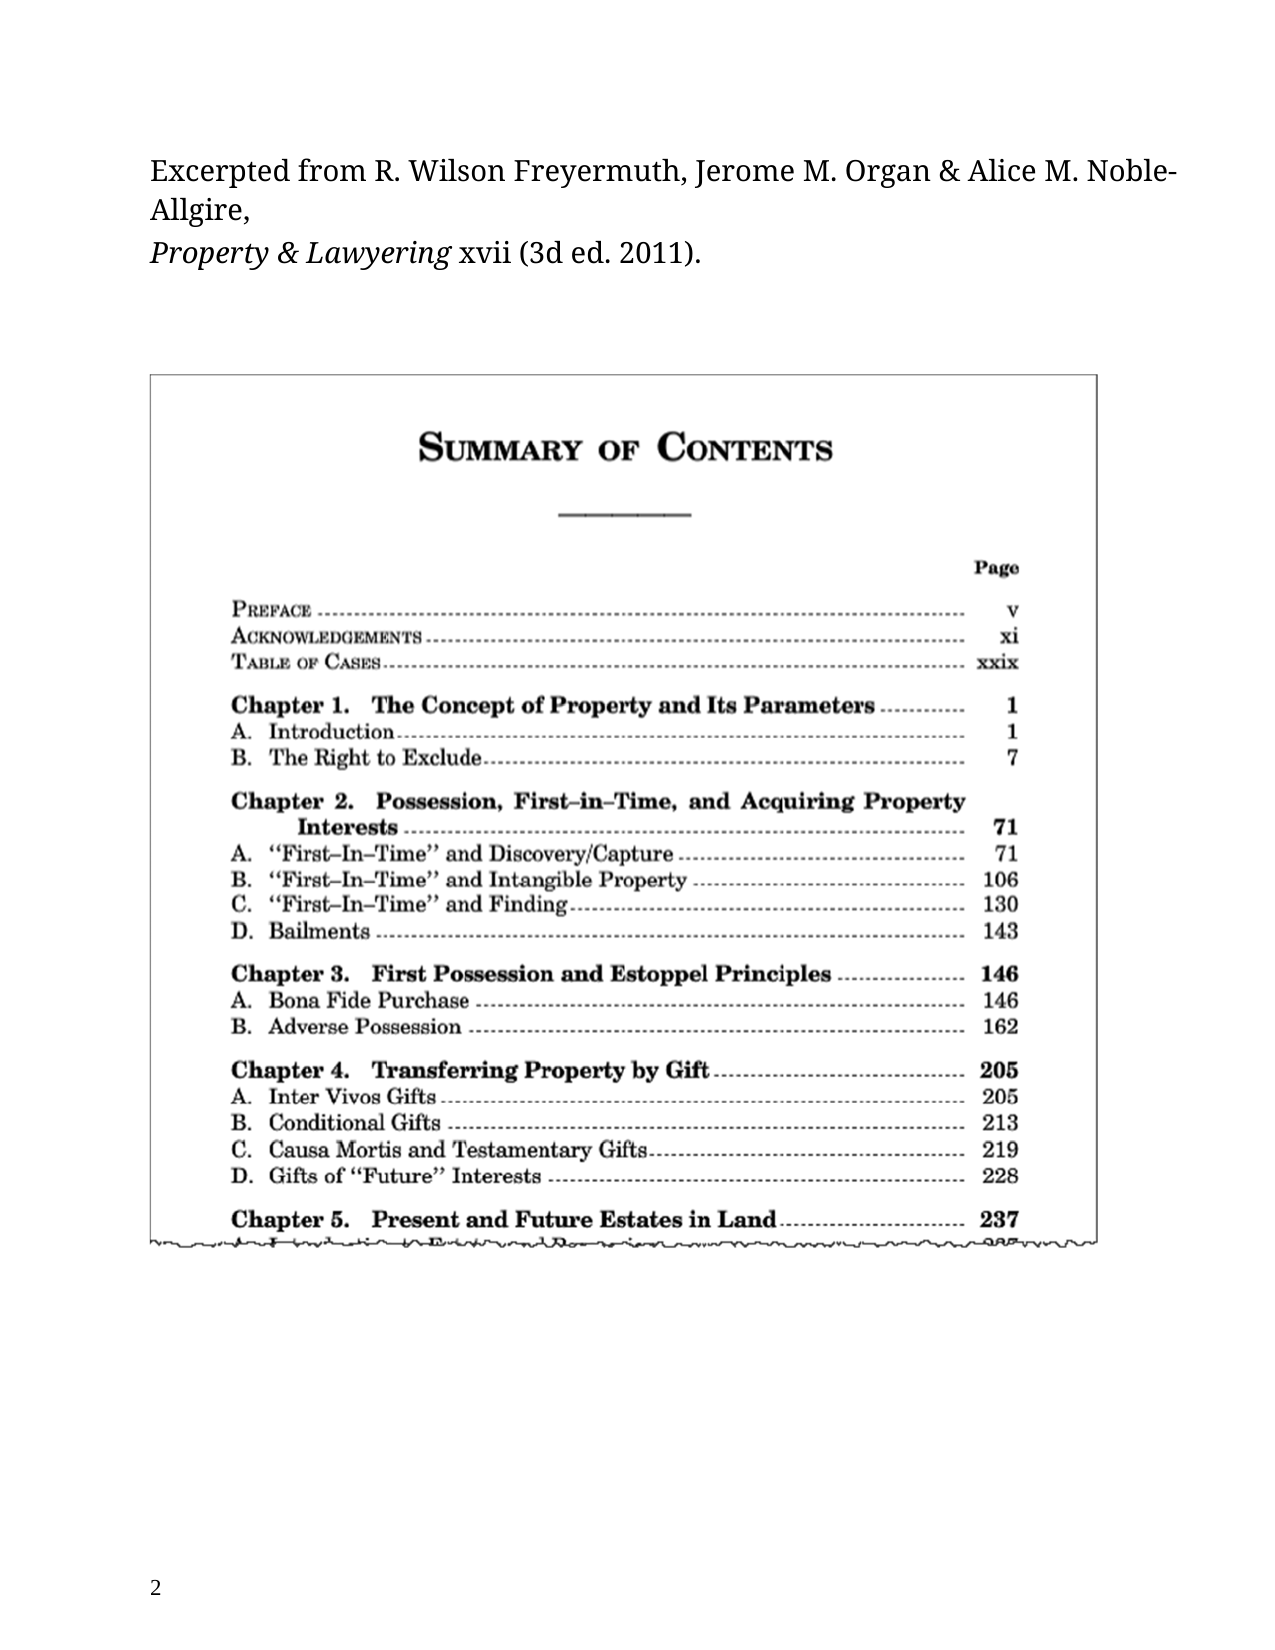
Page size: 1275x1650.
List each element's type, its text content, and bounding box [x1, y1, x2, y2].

picture [149, 373, 1098, 1249]
text Excerpted from R. Wilson Freyermuth, Jerome M. Organ & Alice M. Noble-Allgire, [150, 150, 1196, 229]
text Property & Lawyering xvii (3d ed. 2011). [150, 232, 1196, 272]
